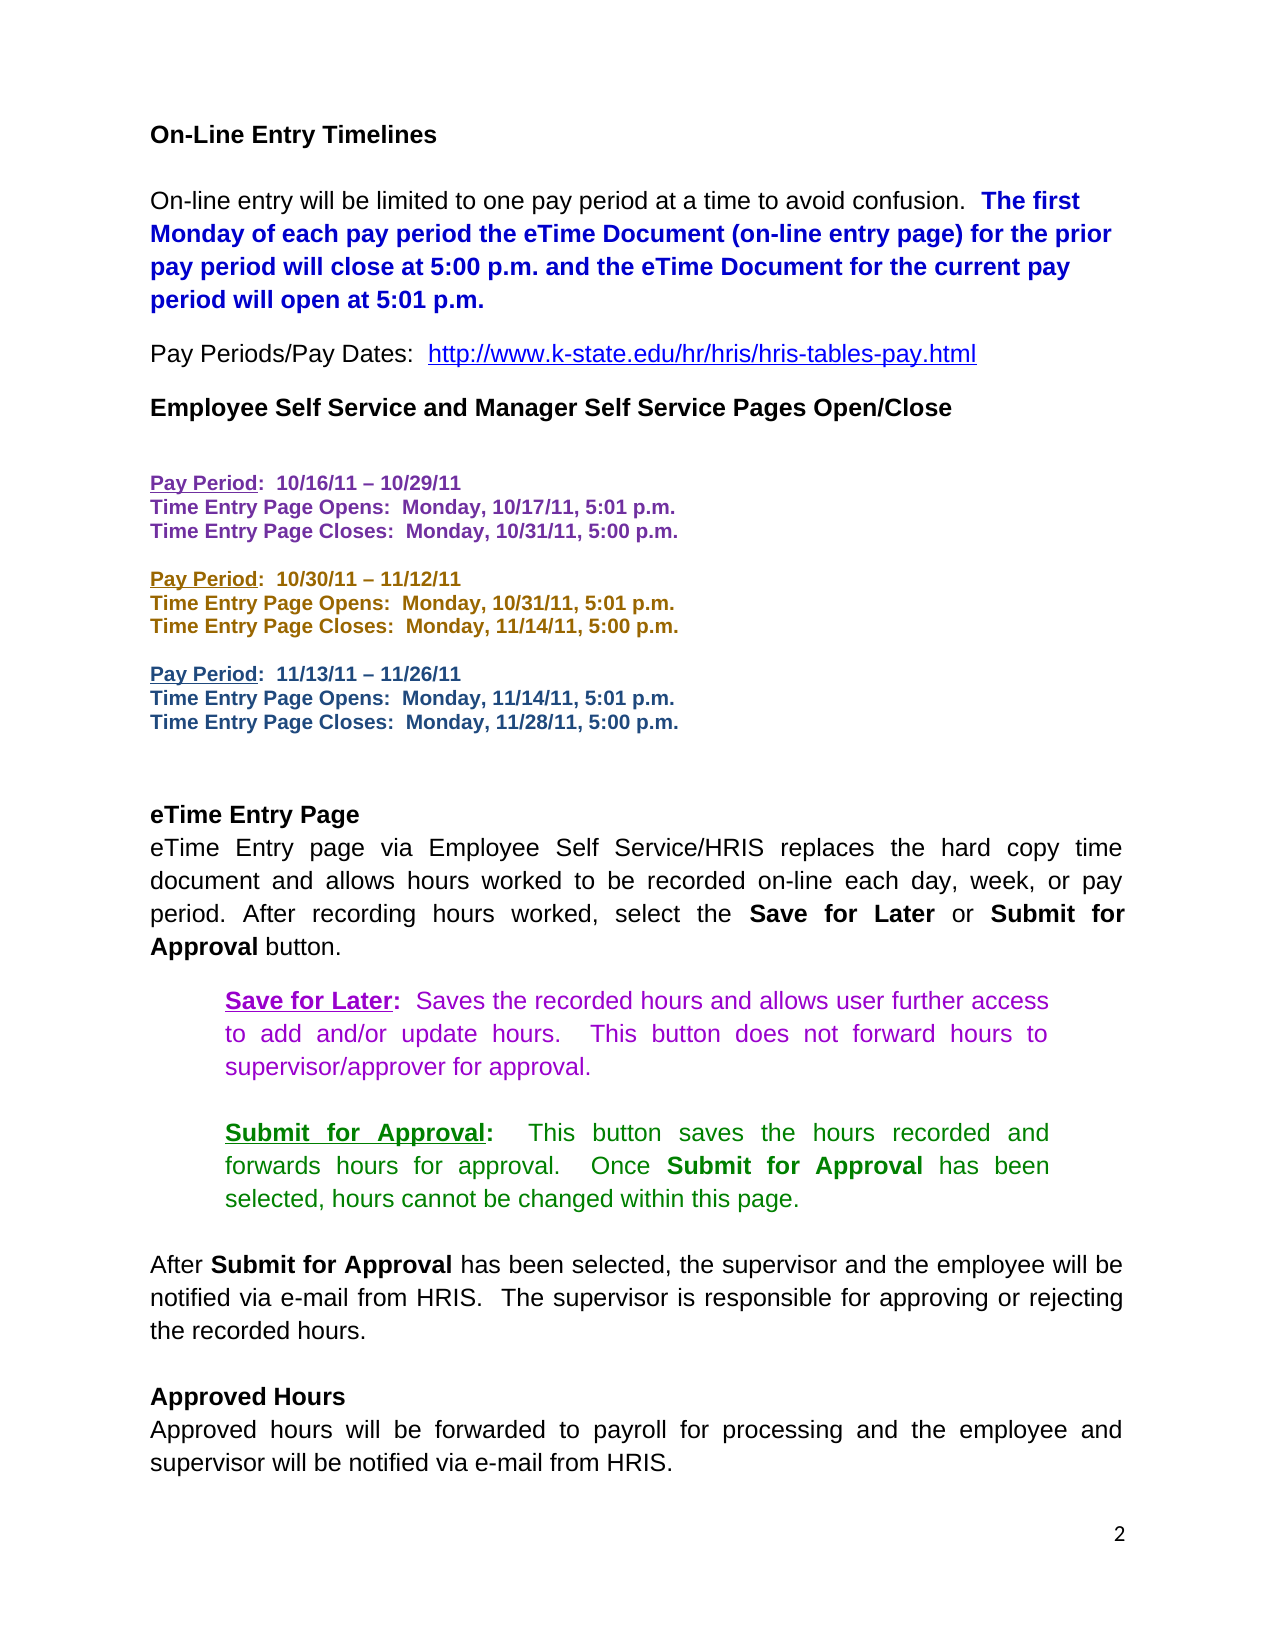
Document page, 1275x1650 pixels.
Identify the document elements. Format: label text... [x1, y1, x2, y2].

text Approved Hours [150, 1382, 1125, 1411]
text Time Entry Page Closes: Monday, 10/31/11, 5:00 p.m. [150, 518, 1125, 542]
text Employee Self Service and Manager Self Service Pages Open/Close [150, 393, 1125, 422]
text Pay Periods/Pay Dates: http://www.k-state.edu/hr/hris/hris-tables-pay.html [150, 339, 1125, 368]
text On-line entry will be limited to one pay period at a time to avoid confusion. The first Monday of each pay period the eTime Document (on-line entry page) for the prior pay period will close at 5:00 p.m. and the eTime Document for the current pay period will open at 5:01 p.m. [150, 186, 1125, 314]
text Time Entry Page Opens: Monday, 10/17/11, 5:01 p.m. [150, 494, 1125, 518]
text Pay Period: 10/30/11 – 11/12/11 [150, 566, 1125, 590]
text eTime Entry page via Employee Self Service/HRIS replaces the hard copy time document and allows hours worked to be recorded on-line each day, week, or pay period. After recording hours worked, select the Save for Later or Submit for Approval button. [150, 833, 1125, 961]
text Time Entry Page Closes: Monday, 11/14/11, 5:00 p.m. [150, 614, 1125, 638]
text Pay Period: 11/13/11 – 11/26/11 [150, 662, 1125, 686]
text Submit for Approval: This button saves the hours recorded and forwards hours for approval. Once Submit for Approval has been selected, hours cannot be changed within this page. [225, 1118, 1050, 1213]
text After Submit for Approval has been selected, the supervisor and the employee will be notified via e-mail from HRIS. The supervisor is responsible for approving or rejecting the recorded hours. [150, 1250, 1125, 1345]
text eTime Entry Page [150, 800, 1125, 829]
text Time Entry Page Closes: Monday, 11/28/11, 5:00 p.m. [150, 710, 1125, 734]
text Pay Period: 10/16/11 – 10/29/11 [150, 471, 1125, 494]
text Save for Later: Saves the recorded hours and allows user further access to add and/or update hours. This button does not forward hours to supervisor/approver for approval. [225, 986, 1050, 1081]
text Time Entry Page Opens: Monday, 10/31/11, 5:01 p.m. [150, 590, 1125, 614]
text Time Entry Page Opens: Monday, 11/14/11, 5:01 p.m. [150, 686, 1125, 710]
text On-Line Entry Timelines [150, 120, 1125, 149]
text Approved hours will be forwarded to payroll for processing and the employee and supervisor will be notified via e-mail from HRIS. [150, 1415, 1125, 1477]
